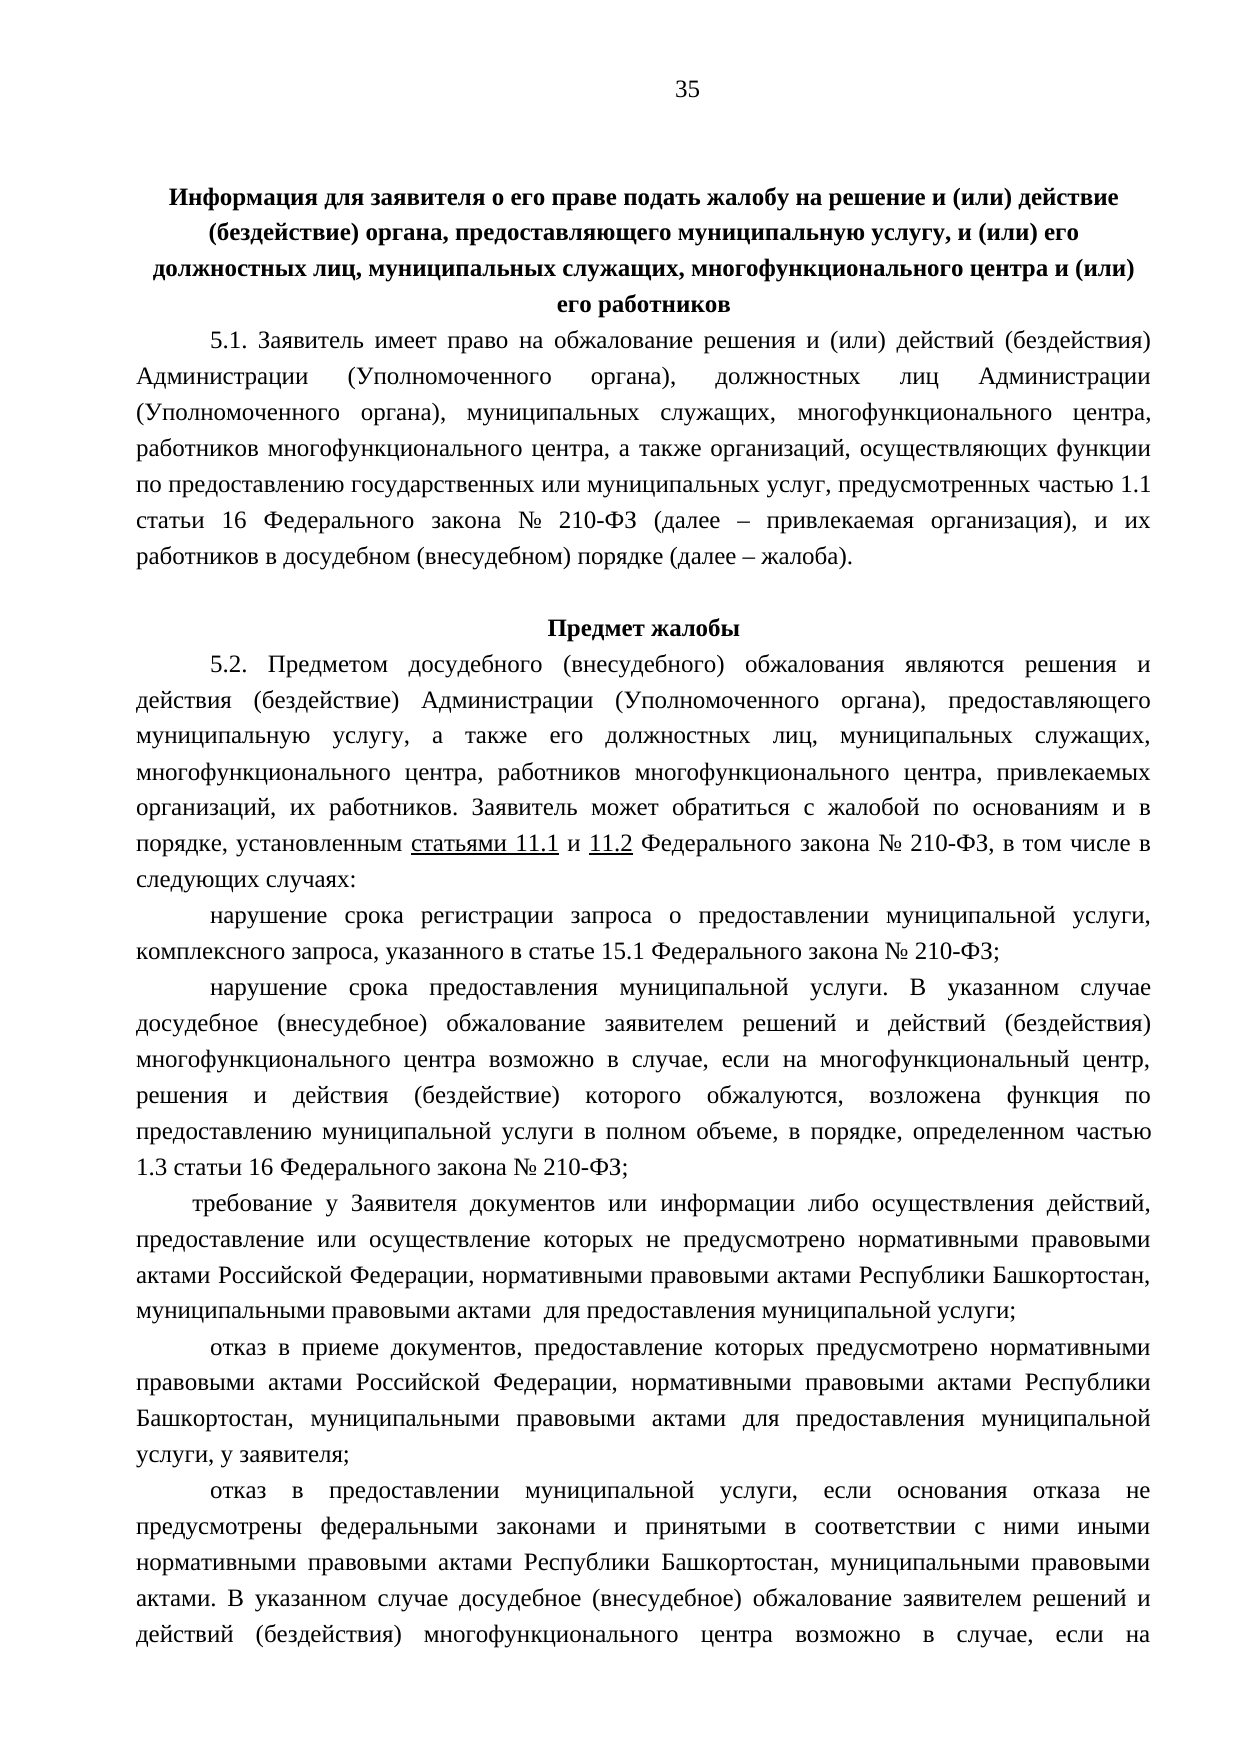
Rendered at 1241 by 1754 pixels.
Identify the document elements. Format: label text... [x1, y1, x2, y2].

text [136, 1475, 1152, 1648]
text 5.2. Предметом досудебного (внесудебного) обжалования являются решения и действия (бездействие) Администрации (Уполномоченного органа), предоставляющего муниципальную услугу, а также его должностных лиц, муниципальных служащих, многофункционального центра, работников многофункционального центра, привлекаемых организаций, их работников. Заявитель может обратиться с жалобой по основаниям и в порядке, установленным статьями 11.1 и 11.2 Федерального закона № 210-ФЗ, в том числе в следующих случаях: [136, 649, 1152, 893]
text требование у Заявителя документов или информации либо осуществления действий, предоставление или осуществление которых не предусмотрено нормативными правовыми актами Российской Федерации, нормативными правовыми актами Республики Башкортостан, муниципальными правовыми актами для предоставления муниципальной услуги; [136, 1188, 1152, 1324]
text нарушение срока регистрации запроса о предоставлении муниципальной услуги, комплексного запроса, указанного в статье 15.1 Федерального закона № 210-ФЗ; [136, 900, 1152, 965]
text Предмет жалобы [136, 613, 1152, 642]
text Информация для заявителя о его праве подать жалобу на решение и (или) действие (бездействие) органа, предоставляющего муниципальную услугу, и (или) его должностных лиц, муниципальных служащих, многофункционального центра и (или) его работников [136, 182, 1152, 318]
text 5.1. Заявитель имеет право на обжалование решения и (или) действий (бездействия) Администрации (Уполномоченного органа), должностных лиц Администрации (Уполномоченного органа), муниципальных служащих, многофункционального центра, работников многофункционального центра, а также организаций, осуществляющих функции по предоставлению государственных или муниципальных услуг, предусмотренных частью 1.1 статьи 16 Федерального закона № 210-ФЗ (далее – привлекаемая организация), и их работников в досудебном (внесудебном) порядке (далее – жалоба). [136, 325, 1152, 570]
text нарушение срока предоставления муниципальной услуги. В указанном случае досудебное (внесудебное) обжалование заявителем решений и действий (бездействия) многофункционального центра возможно в случае, если на многофункциональный центр, решения и действия (бездействие) которого обжалуются, возложена функция по предоставлению муниципальной услуги в полном объеме, в порядке, определенном частью 1.3 статьи 16 Федерального закона № 210-ФЗ; [136, 972, 1152, 1181]
text отказ в приеме документов, предоставление которых предусмотрено нормативными правовыми актами Российской Федерации, нормативными правовыми актами Республики Башкортостан, муниципальными правовыми актами для предоставления муниципальной услуги, у заявителя; [136, 1332, 1152, 1468]
